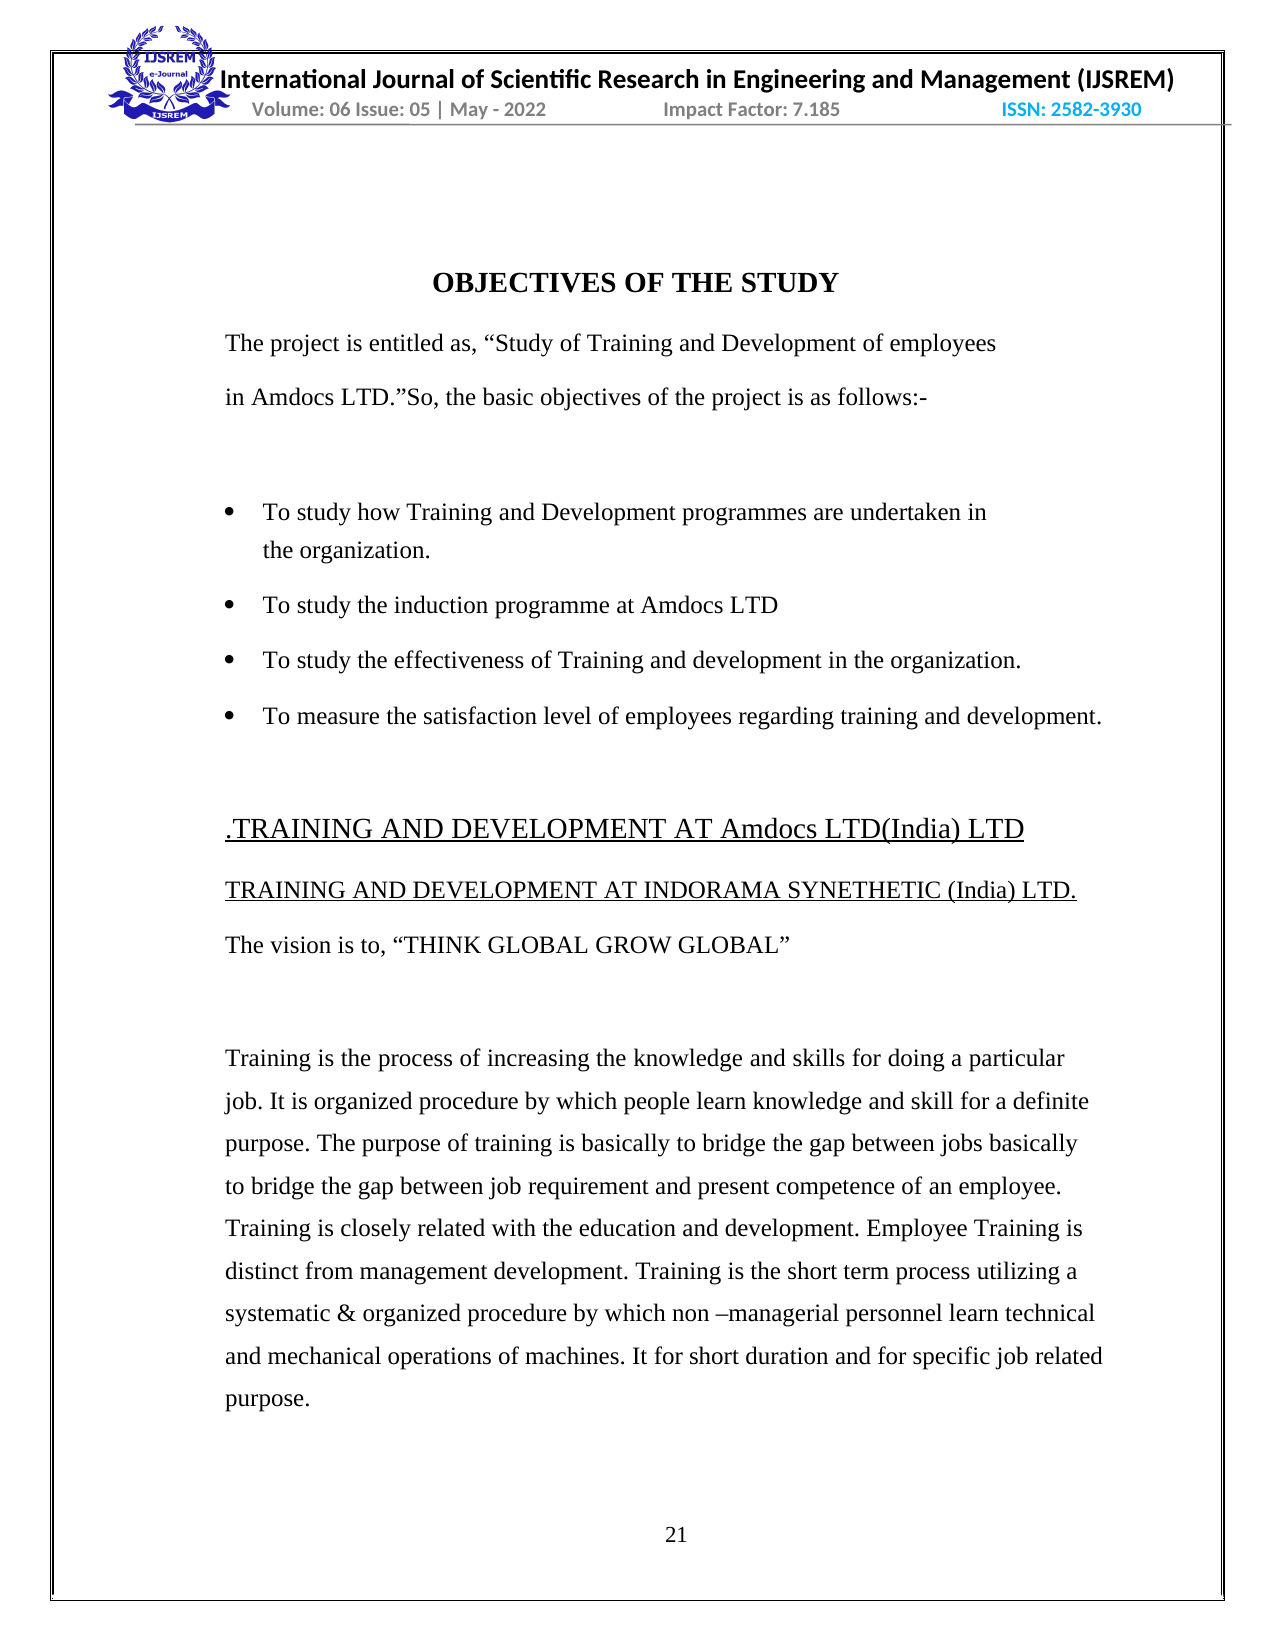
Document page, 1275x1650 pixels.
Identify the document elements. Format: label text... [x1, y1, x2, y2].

list To study how Training and Development programmes are undertaken in the organization. [225, 497, 1023, 564]
subtitle OBJECTIVES OF THE STUDY [293, 265, 978, 299]
text The vision is to, “THINK GLOBAL GROW GLOBAL” [225, 931, 1189, 959]
text TRAINING AND DEVELOPMENT AT INDORAMA SYNETHETIC (India) LTD. [225, 875, 1189, 903]
text Training is closely related with the education and development. Employee Training is distinct from management development. Training is the short term process utilizing a systematic & organized procedure by which non –managerial personnel learn technical and mechanical operations of machines. It for short duration and for specific job related purpose. [225, 1213, 1126, 1412]
list To measure the satisfaction level of employees regarding training and development. [225, 701, 1189, 730]
text .TRAINING AND DEVELOPMENT AT Amdocs LTD(India) LTD [225, 811, 1189, 845]
list To study the induction programme at Amdocs LTD [225, 590, 1189, 619]
list To study the effectiveness of Training and development in the organization. [225, 646, 1189, 674]
text The project is entitled as, “Study of Training and Development of employees in Amdocs LTD.”So, the basic objectives of the project is as follows:- [225, 328, 1007, 411]
picture [107, 23, 231, 124]
text Training is the process of increasing the knowledge and skills for doing a particular job. It is organized procedure by which people learn knowledge and skill for a definite purpose. The purpose of training is basically to bridge the gap between jobs basically to bridge the gap between job requirement and present competence of an employee. [225, 1043, 1102, 1199]
